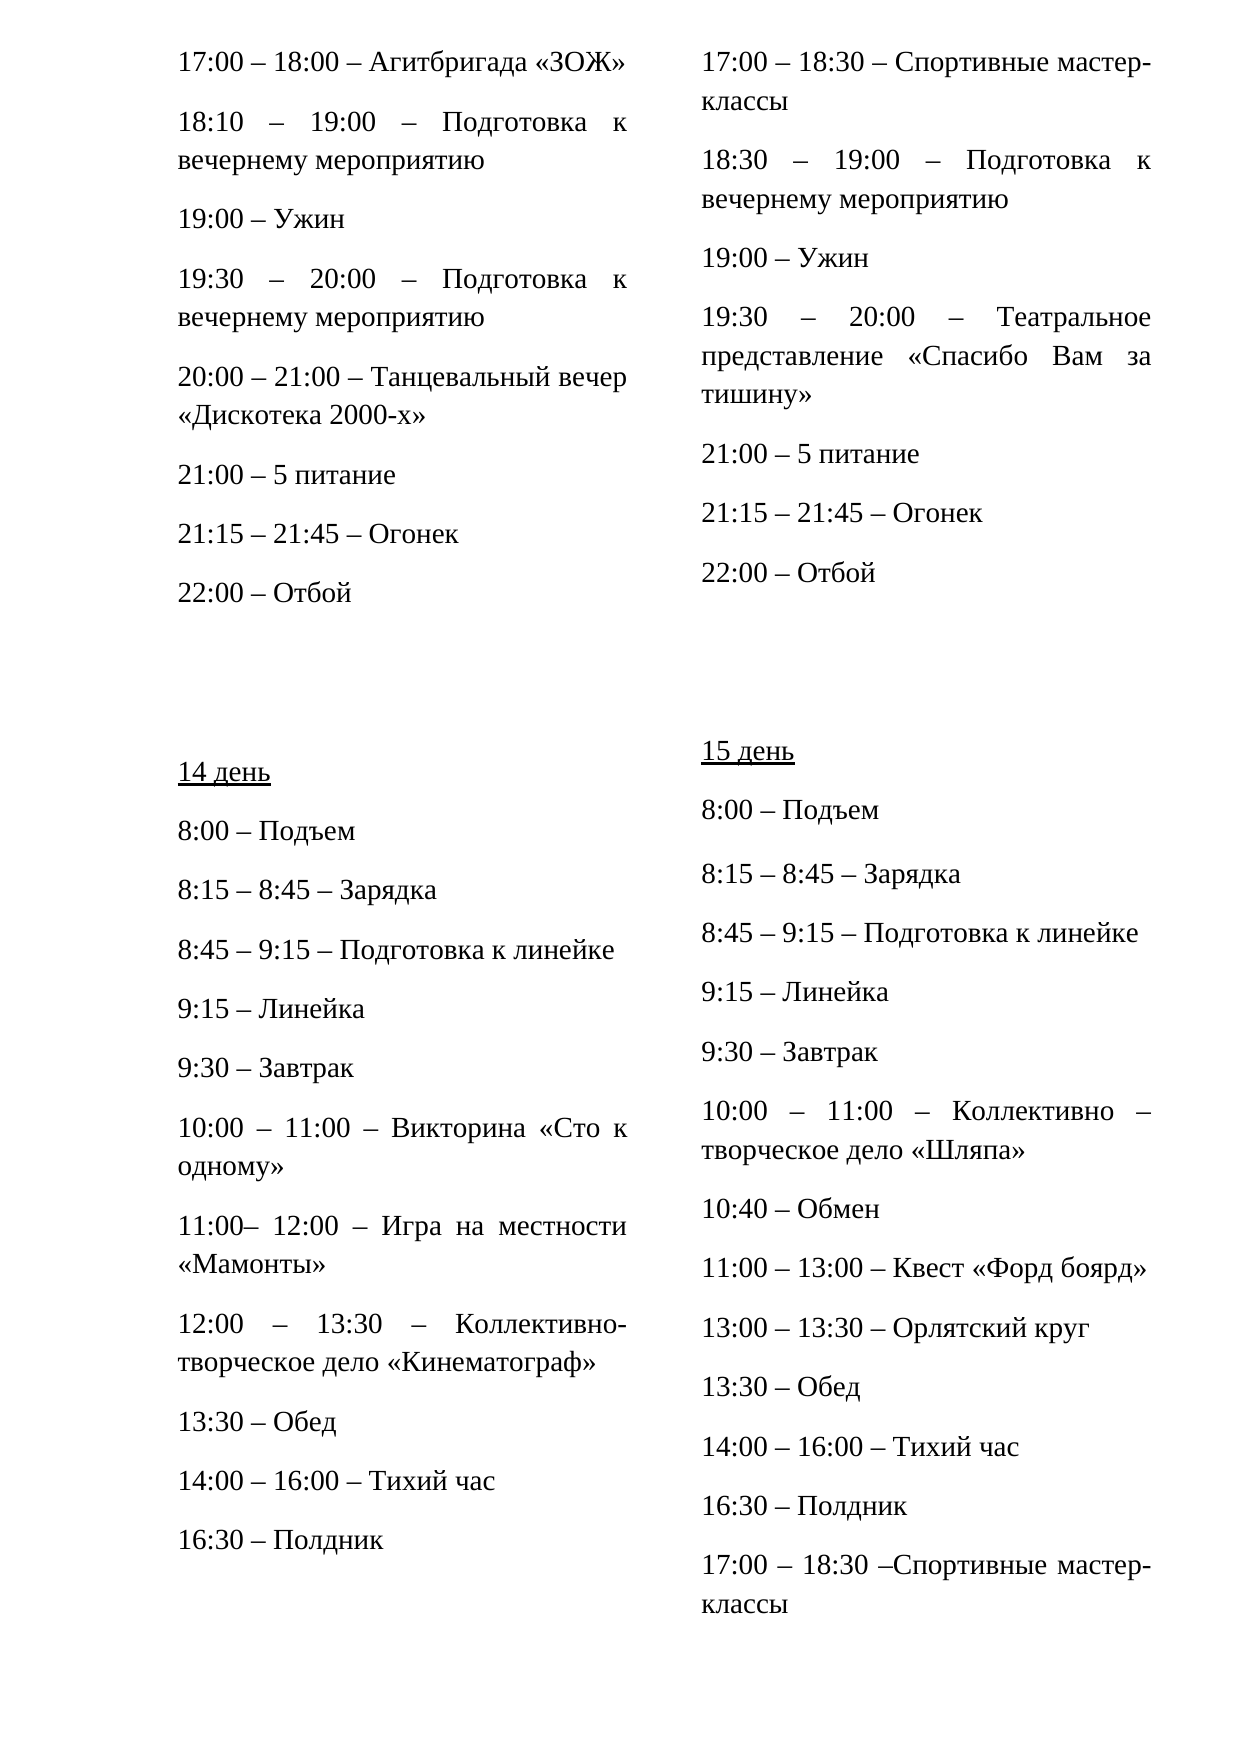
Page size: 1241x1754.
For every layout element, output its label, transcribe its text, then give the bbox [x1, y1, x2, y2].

text 8:45 – 9:15 – Подготовка к линейке [177, 932, 627, 965]
text 21:15 – 21:45 – Огонек [177, 516, 627, 550]
text 9:15 – Линейка [701, 974, 1152, 1008]
text 19:30 – 20:00 – Театральное представление «Спасибо Вам за тишину» [701, 299, 1152, 410]
text 17:00 – 18:30 – Спортивные мастер-классы [701, 44, 1152, 116]
text 17:00 – 18:00 – Агитбригада «ЗОЖ» [177, 44, 627, 78]
text 16:30 – Полдник [701, 1488, 1152, 1522]
text 8:45 – 9:15 – Подготовка к линейке [701, 915, 1152, 949]
text 22:00 – Отбой [701, 555, 1152, 588]
text 18:30 – 19:00 – Подготовка к вечернему мероприятию [701, 142, 1152, 214]
text 8:15 – 8:45 – Зарядка [177, 872, 627, 906]
text 11:00– 12:00 – Игра на местности «Мамонты» [177, 1208, 627, 1280]
text 21:00 – 5 питание [701, 436, 1152, 469]
text 11:00 – 13:00 – Квест «Форд боярд» [701, 1251, 1152, 1284]
text 22:00 – Отбой [177, 576, 627, 609]
text 21:00 – 5 питание [177, 457, 627, 490]
text 9:15 – Линейка [177, 991, 627, 1025]
text 13:30 – Обед [701, 1369, 1152, 1403]
text 8:00 – Подъем [701, 792, 1152, 826]
text 10:00 – 11:00 – Коллективно – творческое дело «Шляпа» [701, 1093, 1152, 1165]
text 8:00 – Подъем [177, 813, 627, 847]
text 16:30 – Полдник [177, 1522, 627, 1556]
text 14 день [177, 754, 627, 787]
text 13:00 – 13:30 – Орлятский круг [701, 1310, 1152, 1343]
text 19:00 – Ужин [701, 240, 1152, 274]
text 12:00 – 13:30 – Коллективно-творческое дело «Кинематограф» [177, 1306, 627, 1378]
text 19:30 – 20:00 – Подготовка к вечернему мероприятию [177, 261, 627, 333]
text 19:00 – Ужин [177, 202, 627, 235]
text 18:10 – 19:00 – Подготовка к вечернему мероприятию [177, 104, 627, 176]
text 20:00 – 21:00 – Танцевальный вечер «Дискотека 2000-х» [177, 359, 627, 431]
text 10:40 – Обмен [701, 1191, 1152, 1225]
text 8:15 – 8:45 – Зарядка [701, 856, 1152, 889]
text 15 день [701, 733, 1152, 766]
text 14:00 – 16:00 – Тихий час [701, 1429, 1152, 1462]
text 9:30 – Завтрак [177, 1051, 627, 1084]
text 21:15 – 21:45 – Огонек [701, 495, 1152, 529]
text 10:00 – 11:00 – Викторина «Сто к одному» [177, 1110, 627, 1182]
text 9:30 – Завтрак [701, 1034, 1152, 1067]
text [701, 1547, 1152, 1619]
text 14:00 – 16:00 – Тихий час [177, 1463, 627, 1497]
text 13:30 – Обед [177, 1404, 627, 1437]
